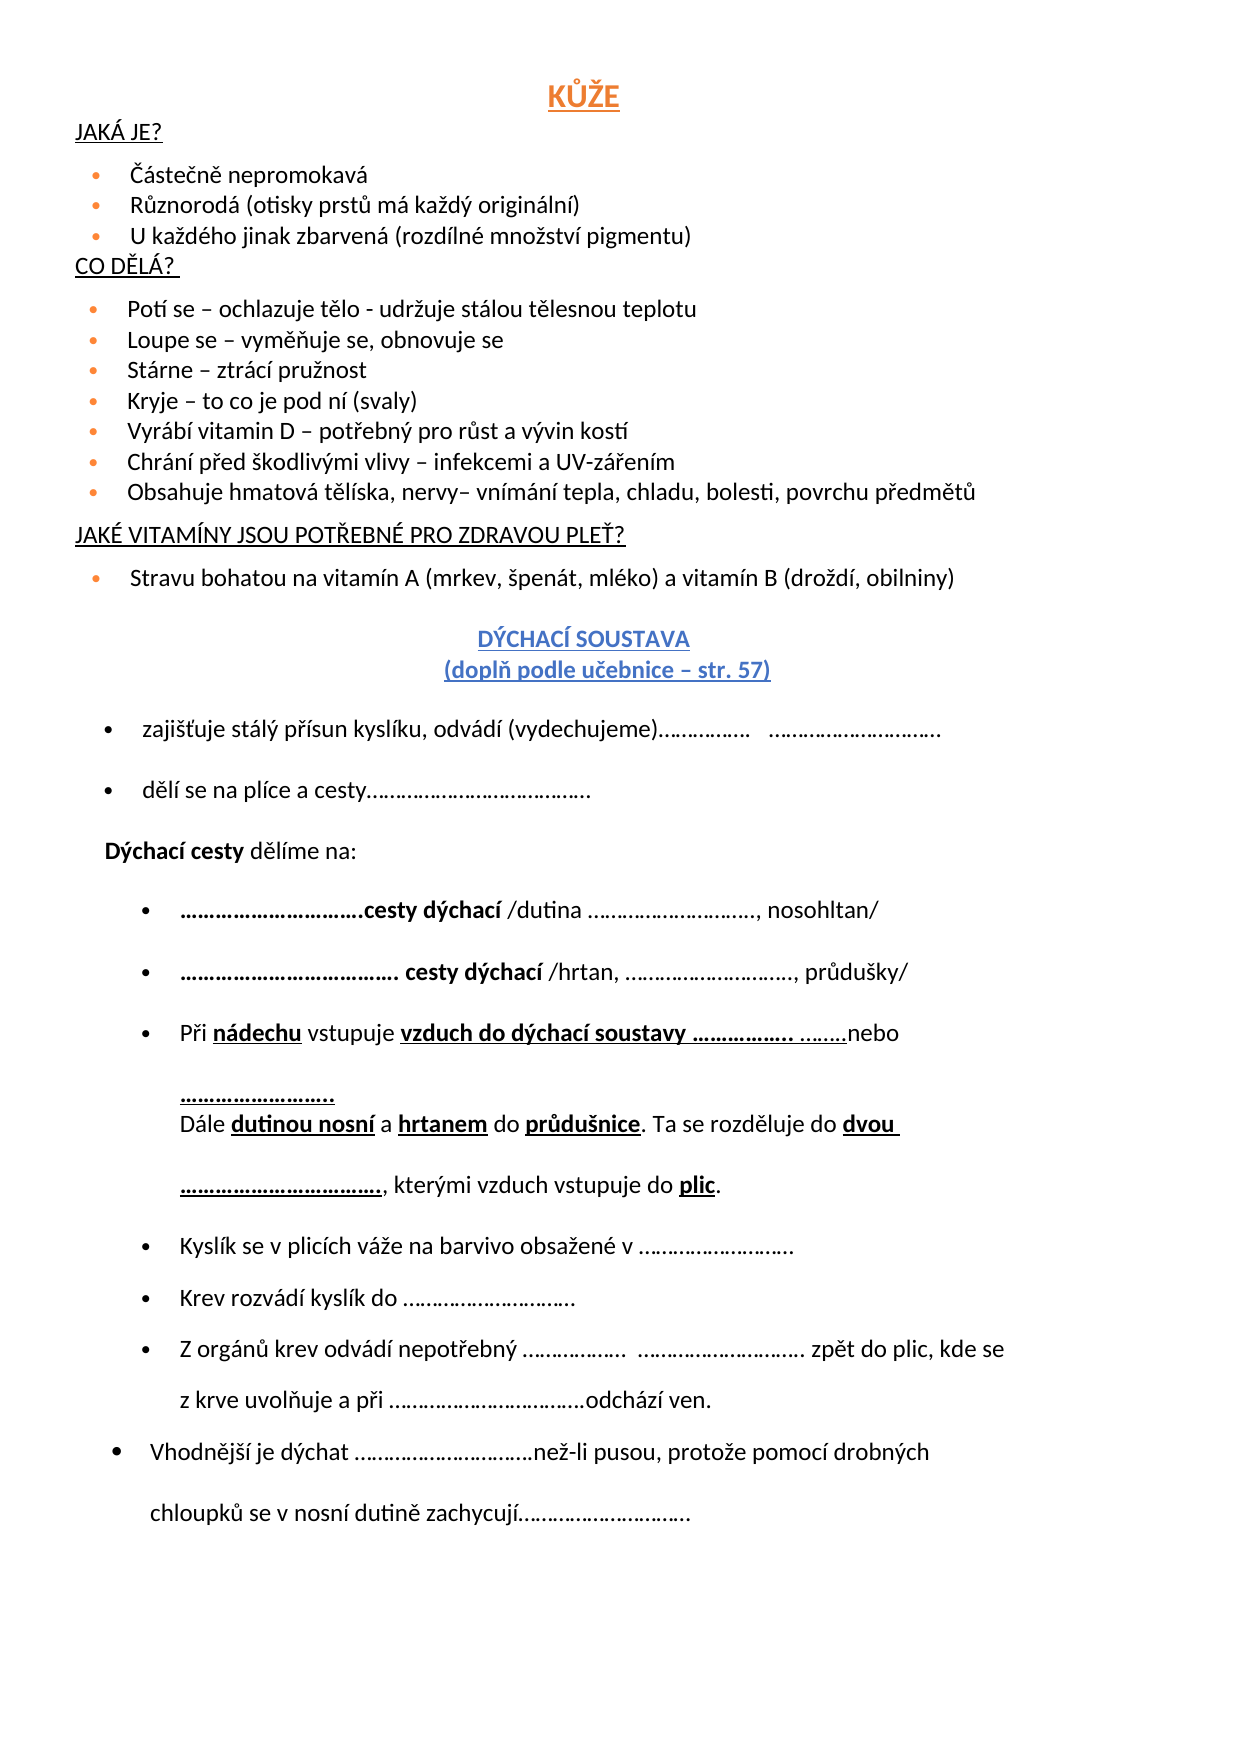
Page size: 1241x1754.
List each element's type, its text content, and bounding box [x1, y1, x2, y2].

list Kyslík se v plicích váže na barvivo obsažené v ……………………… [142, 1230, 1018, 1261]
text (doplň podle učebnice – str. 57) [371, 654, 1018, 684]
list Stravu bohatou na vitamín A (mrkev, špenát, mléko) a vitamín B (droždí, obilniny) [92, 562, 1165, 593]
list chloupků se v nosní dutině zachycují………………………… [150, 1497, 1017, 1527]
text z krve uvolňuje a při …………………………….odchází ven. [179, 1384, 1018, 1415]
list Kryje – to co je pod ní (svaly) [89, 385, 1165, 415]
list Stárne – ztrácí pružnost [89, 354, 1165, 385]
list Chrání před škodlivými vlivy – infekcemi a UV-zářením [89, 446, 1165, 476]
list zajišťuje stálý přísun kyslíku, odvádí (vydechujeme)……………. ………………………… [104, 713, 1018, 744]
text …………………….. [179, 1078, 1018, 1108]
list ………………………….cesty dýchací /dutina ……………………….., nosohltan/ [142, 895, 1018, 925]
text KŮŽE [150, 75, 1018, 116]
text JAKÁ JE? [75, 116, 1018, 146]
list ………………………………. cesty dýchací /hrtan, ……………………….., průdušky/ [142, 956, 1018, 986]
list Potí se – ochlazuje tělo - udržuje stálou tělesnou teplotu [89, 293, 1165, 324]
list Při nádechu vstupuje vzduch do dýchací soustavy …………….. ……..nebo [142, 1017, 1018, 1047]
list Různorodá (otisky prstů má každý originální) [92, 189, 1165, 220]
list Vyrábí vitamin D – potřebný pro růst a vývin kostí [89, 415, 1165, 446]
list U každého jinak zbarvená (rozdílné množství pigmentu) [92, 220, 1165, 250]
list Vhodnější je dýchat ………………………….než-li pusou, protože pomocí drobných [112, 1436, 1017, 1466]
text ……………………………., kterými vzduch vstupuje do plic. [179, 1169, 1018, 1200]
text Dýchací cesty dělíme na: [104, 835, 1018, 866]
list dělí se na plíce a cesty………………………………… [104, 774, 1018, 805]
text CO DĚLÁ? [75, 250, 1165, 281]
text DÝCHACÍ SOUSTAVA [150, 623, 1018, 654]
list Krev rozvádí kyslík do ………………………… [142, 1282, 1018, 1312]
list Z orgánů krev odvádí nepotřebný ……………… ……………………….. zpět do plic, kde se [142, 1333, 1018, 1364]
text Dále dutinou nosní a hrtanem do průdušnice. Ta se rozděluje do dvou [179, 1108, 1018, 1139]
text JAKÉ VITAMÍNY JSOU POTŘEBNÉ PRO ZDRAVOU PLEŤ? [75, 519, 1165, 550]
list Loupe se – vyměňuje se, obnovuje se [89, 324, 1165, 354]
list Obsahuje hmatová tělíska, nervy– vnímání tepla, chladu, bolesti, povrchu předmětů [89, 476, 1165, 507]
list Částečně nepromokavá [92, 159, 1165, 189]
